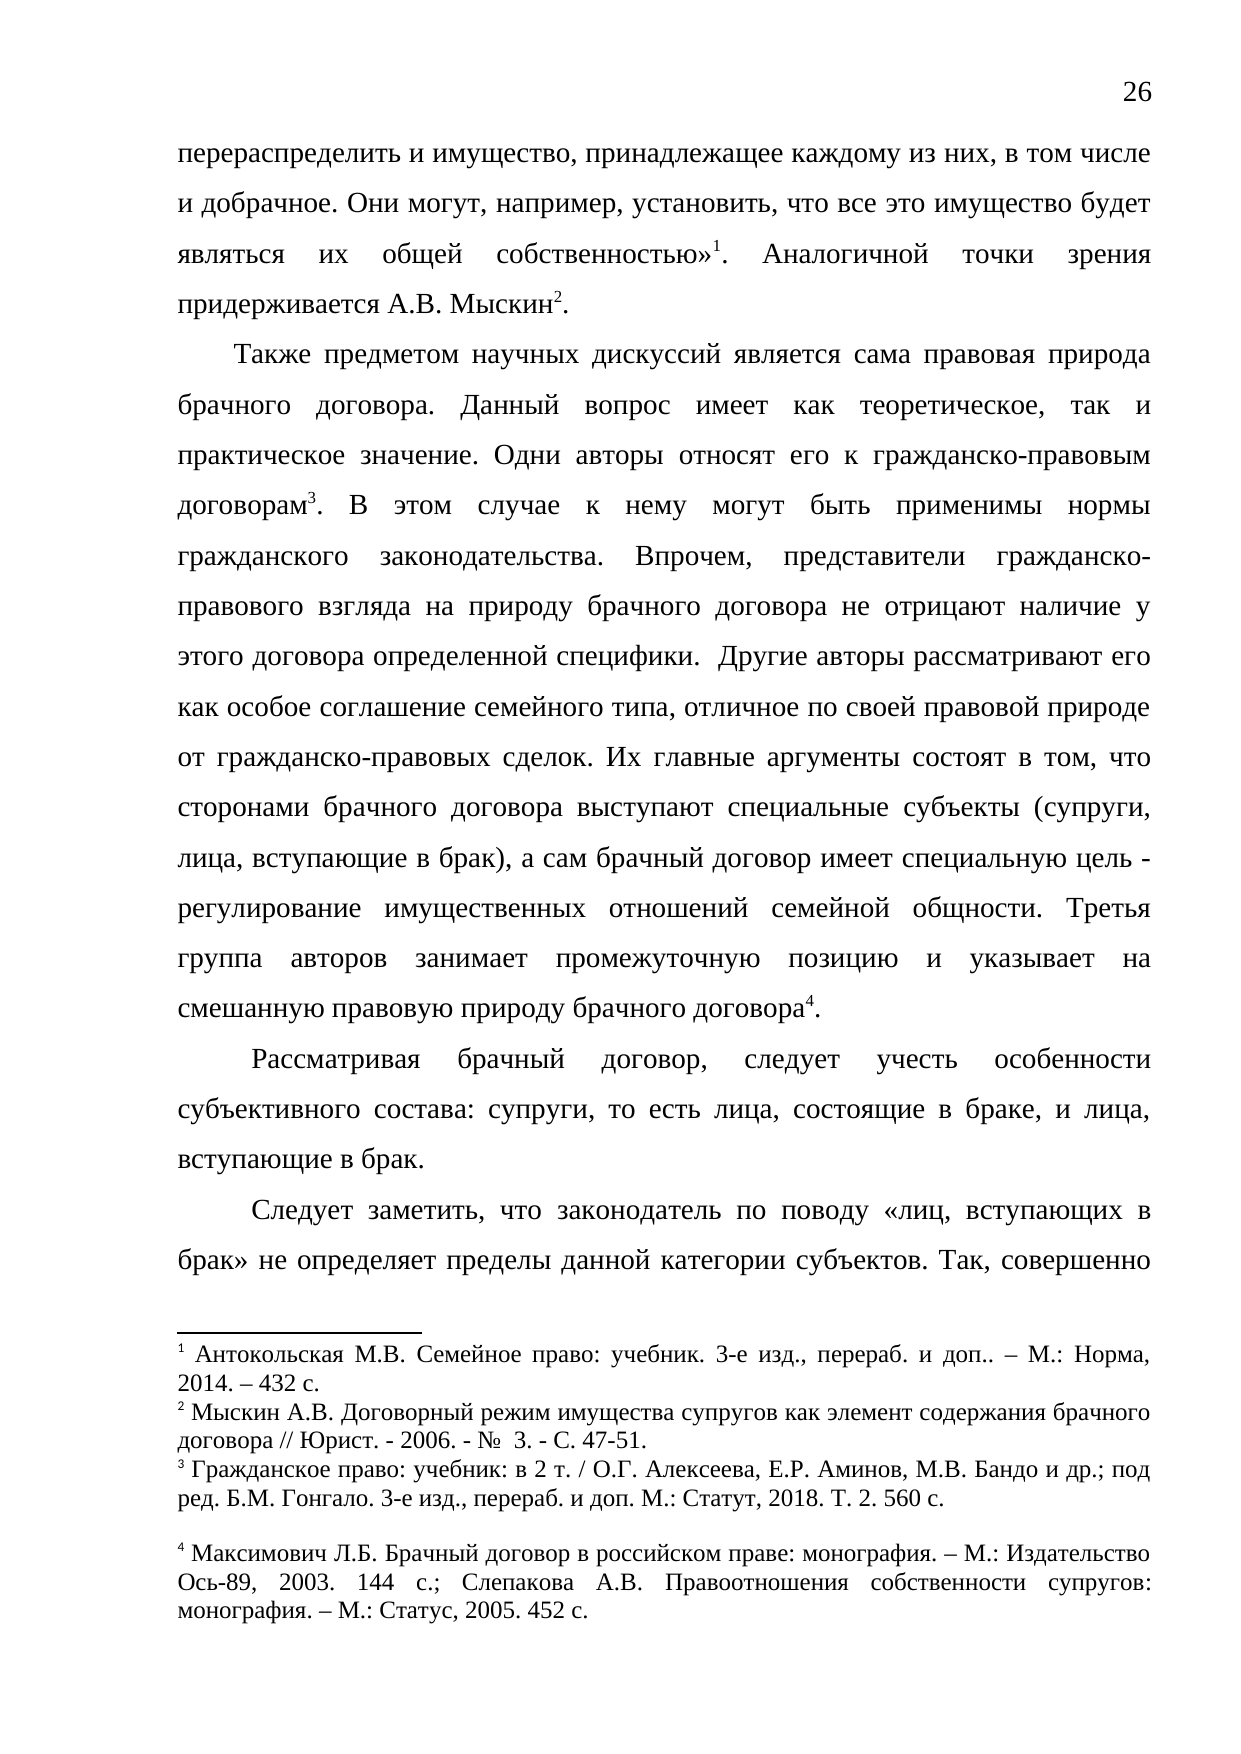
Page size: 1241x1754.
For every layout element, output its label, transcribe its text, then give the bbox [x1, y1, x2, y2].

text Рассматривая брачный договор, следует учесть особенности субъективного состава: супруги, то есть лица, состоящие в браке, и лица, вступающие в брак. [177, 1041, 1152, 1091]
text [177, 1192, 1152, 1242]
text Также предметом научных дискуссий является сама правовая природа брачного договора. Данный вопрос имеет как теоретическое, так и практическое значение. Одни авторы относят его к гражданско-правовым договорам. В этом случае к нему могут быть применимы нормы гражданского законодательства. Впрочем, представители гражданско-правового взгляда на природу брачного договора не отрицают наличие у этого договора определенной специфики. Другие авторы рассматривают его как особое соглашение семейного типа, отличное по своей правовой природе от гражданско-правовых сделок. Их главные аргументы состоят в том, что сторонами брачного договора выступают специальные субъекты (супруги, лица, вступающие в брак), а сам брачный договор имеет специальную цель - регулирование имущественных отношений семейной общности. Третья группа авторов занимает промежуточную позицию и указывает на смешанную правовую природу брачного договора. [177, 337, 1152, 1024]
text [177, 135, 1152, 320]
text Рассматривая брачный договор, следует учесть особенности субъективного состава: супруги, то есть лица, состоящие в браке, и лица, вступающие в брак. [177, 1125, 1152, 1175]
